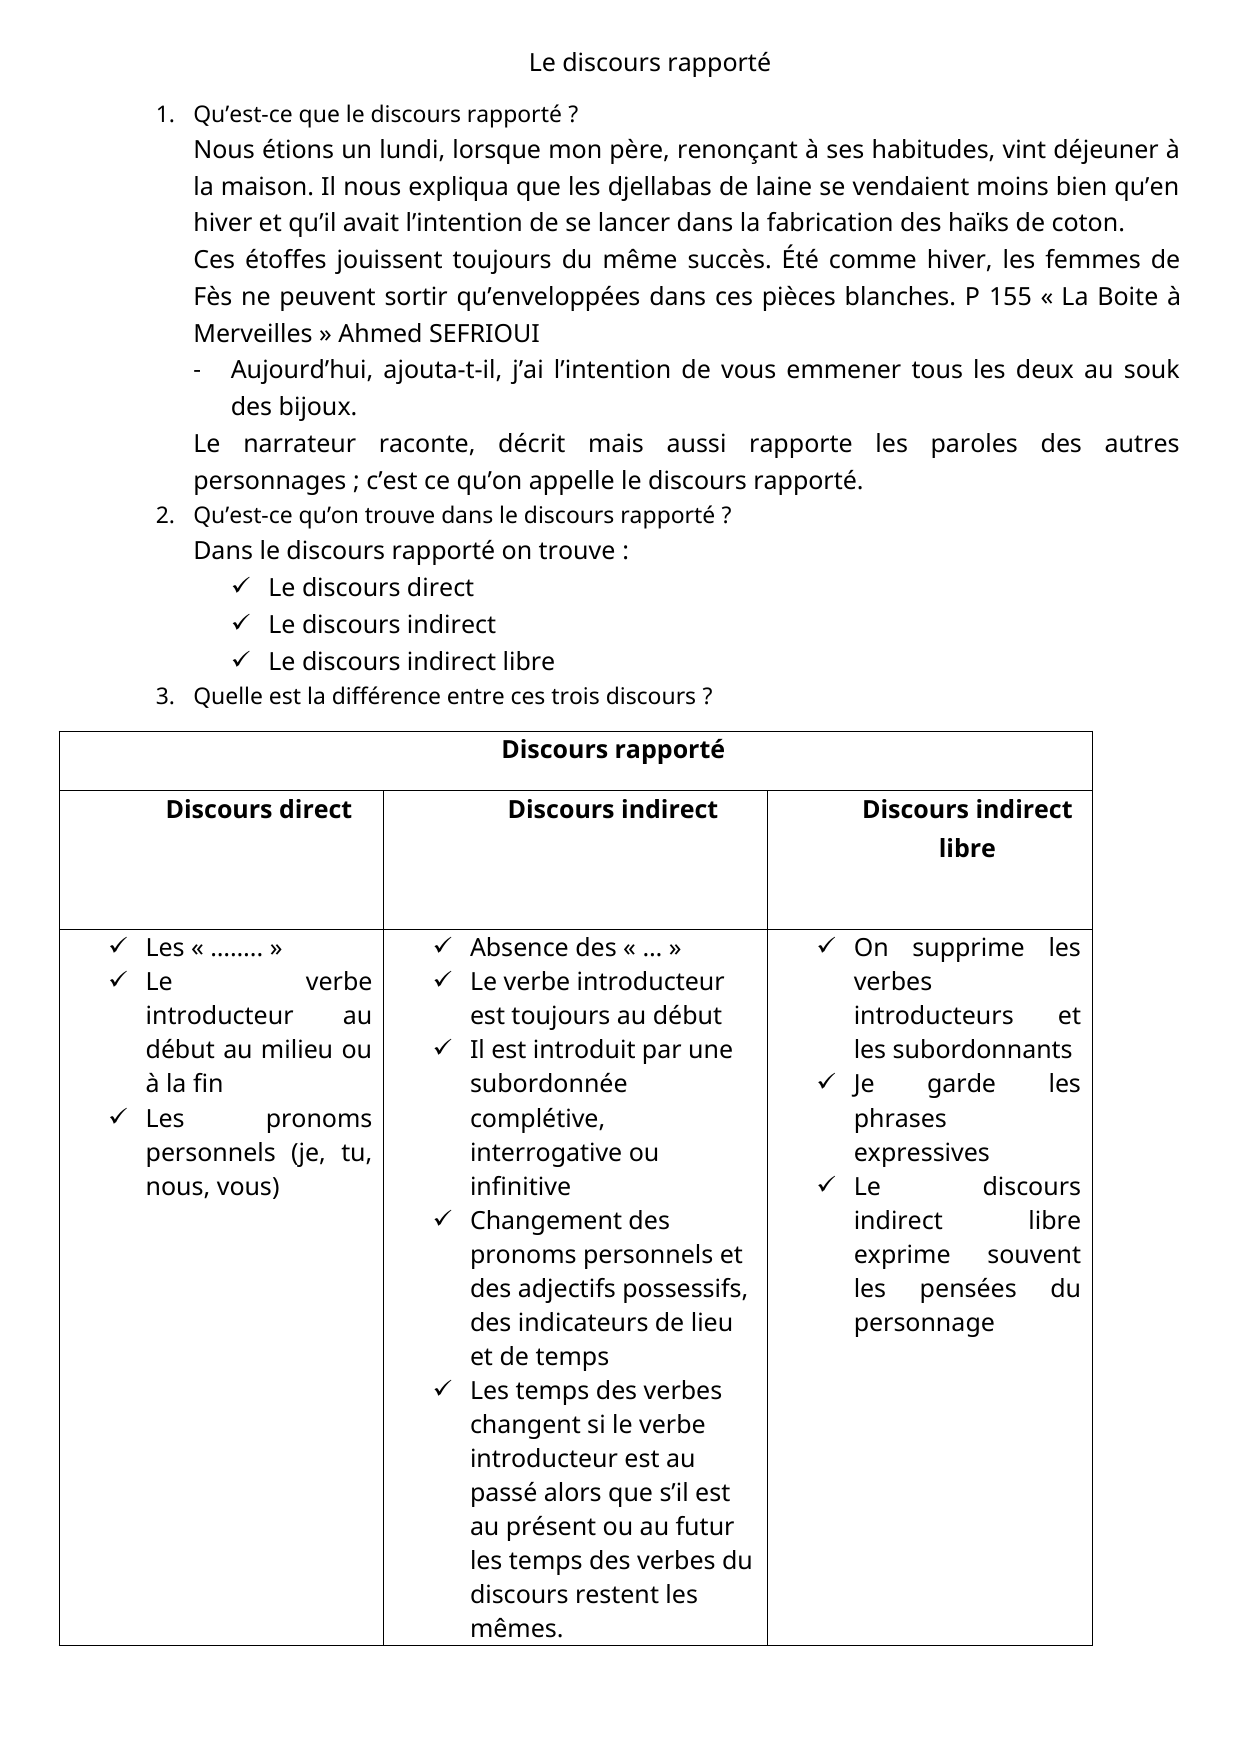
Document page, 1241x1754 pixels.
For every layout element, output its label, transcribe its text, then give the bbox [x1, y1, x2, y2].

list Aujourd’hui, ajouta-t-il, j’ai l’intention de vous emmener tous les deux au souk des bijoux. [193, 352, 1181, 423]
table_cell Discours indirect libre [768, 791, 1092, 929]
table_cell On supprime les verbes introducteurs et les subordonnants Je garde les phrases expressives Le discours indirect libre exprime souvent les pensées du personnage [768, 930, 1092, 1645]
list Ces étoffes jouissent toujours du même succès. Été comme hiver, les femmes de Fès ne peuvent sortir qu’enveloppées dans ces pièces blanches. P 155 « La Boite à Merveilles » Ahmed SEFRIOUI [193, 242, 1181, 349]
list Dans le discours rapporté on trouve : [193, 533, 1181, 567]
list Qu’est-ce qu’on trouve dans le discours rapporté ? [156, 499, 1181, 531]
table_cell Discours direct [60, 791, 383, 929]
list Le discours direct [231, 570, 1181, 604]
list Le discours indirect libre [231, 643, 1181, 677]
table_cell Absence des « … » Le verbe introducteur est toujours au début Il est introduit par une subordonnée complétive, interrogative ou infinitive Changement des pronoms personnels et des adjectifs possessifs, des indicateurs de lieu et de temps Les temps des verbes changent si le verbe introducteur est au passé alors que s’il est au présent ou au futur les temps des verbes du discours restent les mêmes. [384, 930, 767, 1645]
list Le narrateur raconte, décrit mais aussi rapporte les paroles des autres personnages ; c’est ce qu’on appelle le discours rapporté. [193, 426, 1181, 497]
table_cell Discours indirect [384, 791, 767, 929]
text Le discours rapporté [118, 44, 1181, 78]
table_cell Les « …….. » Le verbe introducteur au début au milieu ou à la fin Les pronoms personnels (je, tu, nous, vous) [60, 930, 383, 1645]
list Nous étions un lundi, lorsque mon père, renonçant à ses habitudes, vint déjeuner à la maison. Il nous expliqua que les djellabas de laine se vendaient moins bien qu’en hiver et qu’il avait l’intention de se lancer dans la fabrication des haïks de coton. [193, 132, 1181, 239]
list Le discours indirect [231, 607, 1181, 641]
list Qu’est-ce que le discours rapporté ? [156, 98, 1181, 129]
list Quelle est la différence entre ces trois discours ? [156, 680, 1181, 711]
table_header Discours rapporté [60, 732, 1092, 790]
